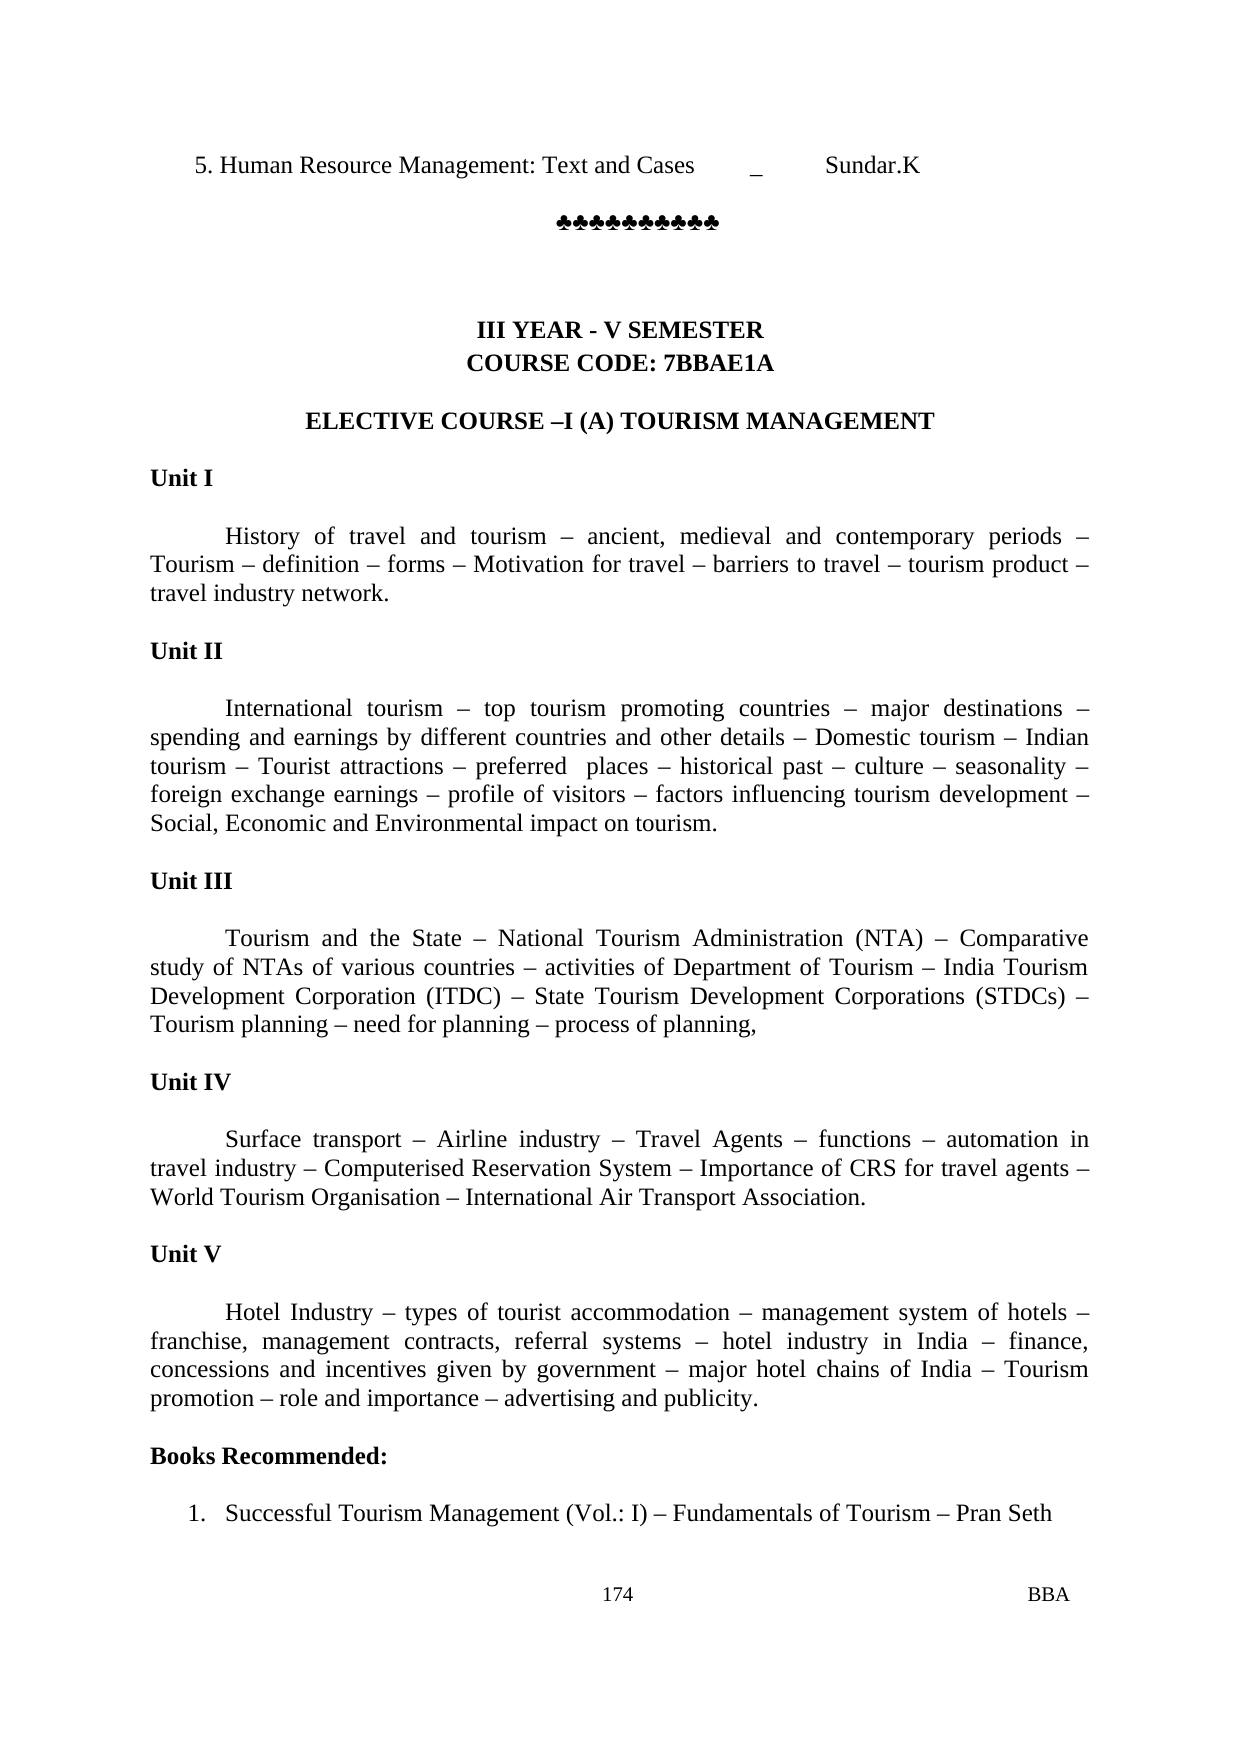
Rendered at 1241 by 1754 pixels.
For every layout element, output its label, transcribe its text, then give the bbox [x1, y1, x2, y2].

text Books Recommended: [150, 1441, 1090, 1469]
text Unit IV [150, 1067, 1090, 1096]
text 5. Human Resource Management: Text and Cases _ Sundar.K [194, 150, 1090, 179]
text Unit I [150, 463, 1090, 492]
text Surface transport – Airline industry – Travel Agents – functions – automation in travel industry – Computerised Reservation System – Importance of CRS for travel agents – World Tourism Organisation – International Air Transport Association. [150, 1124, 1090, 1211]
text COURSE CODE: 7BBAE1A [150, 348, 1090, 377]
list Successful Tourism Management (Vol.: I) – Fundamentals of Tourism – Pran Seth [187, 1498, 1090, 1527]
text III YEAR - V SEMESTER [150, 315, 1090, 344]
text Unit III [150, 866, 1090, 894]
text Unit II [150, 636, 1090, 664]
text Tourism and the State – National Tourism Administration (NTA) – Comparative study of NTAs of various countries – activities of Department of Tourism – India Tourism Development Corporation (ITDC) – State Tourism Development Corporations (STDCs) – Tourism planning – need for planning – process of planning, [150, 923, 1090, 1038]
text History of travel and tourism – ancient, medieval and contemporary periods – Tourism – definition – forms – Motivation for travel – barriers to travel – tourism product – travel industry network. [150, 521, 1090, 607]
text International tourism – top tourism promoting countries – major destinations – spending and earnings by different countries and other details – Domestic tourism – Indian tourism – Tourist attractions – preferred places – historical past – culture – seasonality – foreign exchange earnings – profile of visitors – factors influencing tourism development – Social, Economic and Environmental impact on tourism. [150, 693, 1090, 837]
text Unit V [150, 1239, 1090, 1268]
text Hotel Industry – types of tourist accommodation – management system of hotels – franchise, management contracts, referral systems – hotel industry in India – finance, concessions and incentives given by government – major hotel chains of India – Tourism promotion – role and importance – advertising and publicity. [150, 1297, 1090, 1412]
text ♣♣♣♣♣♣♣♣♣♣ [150, 207, 1090, 236]
text ELECTIVE COURSE –I (A) TOURISM MANAGEMENT [150, 406, 1090, 434]
